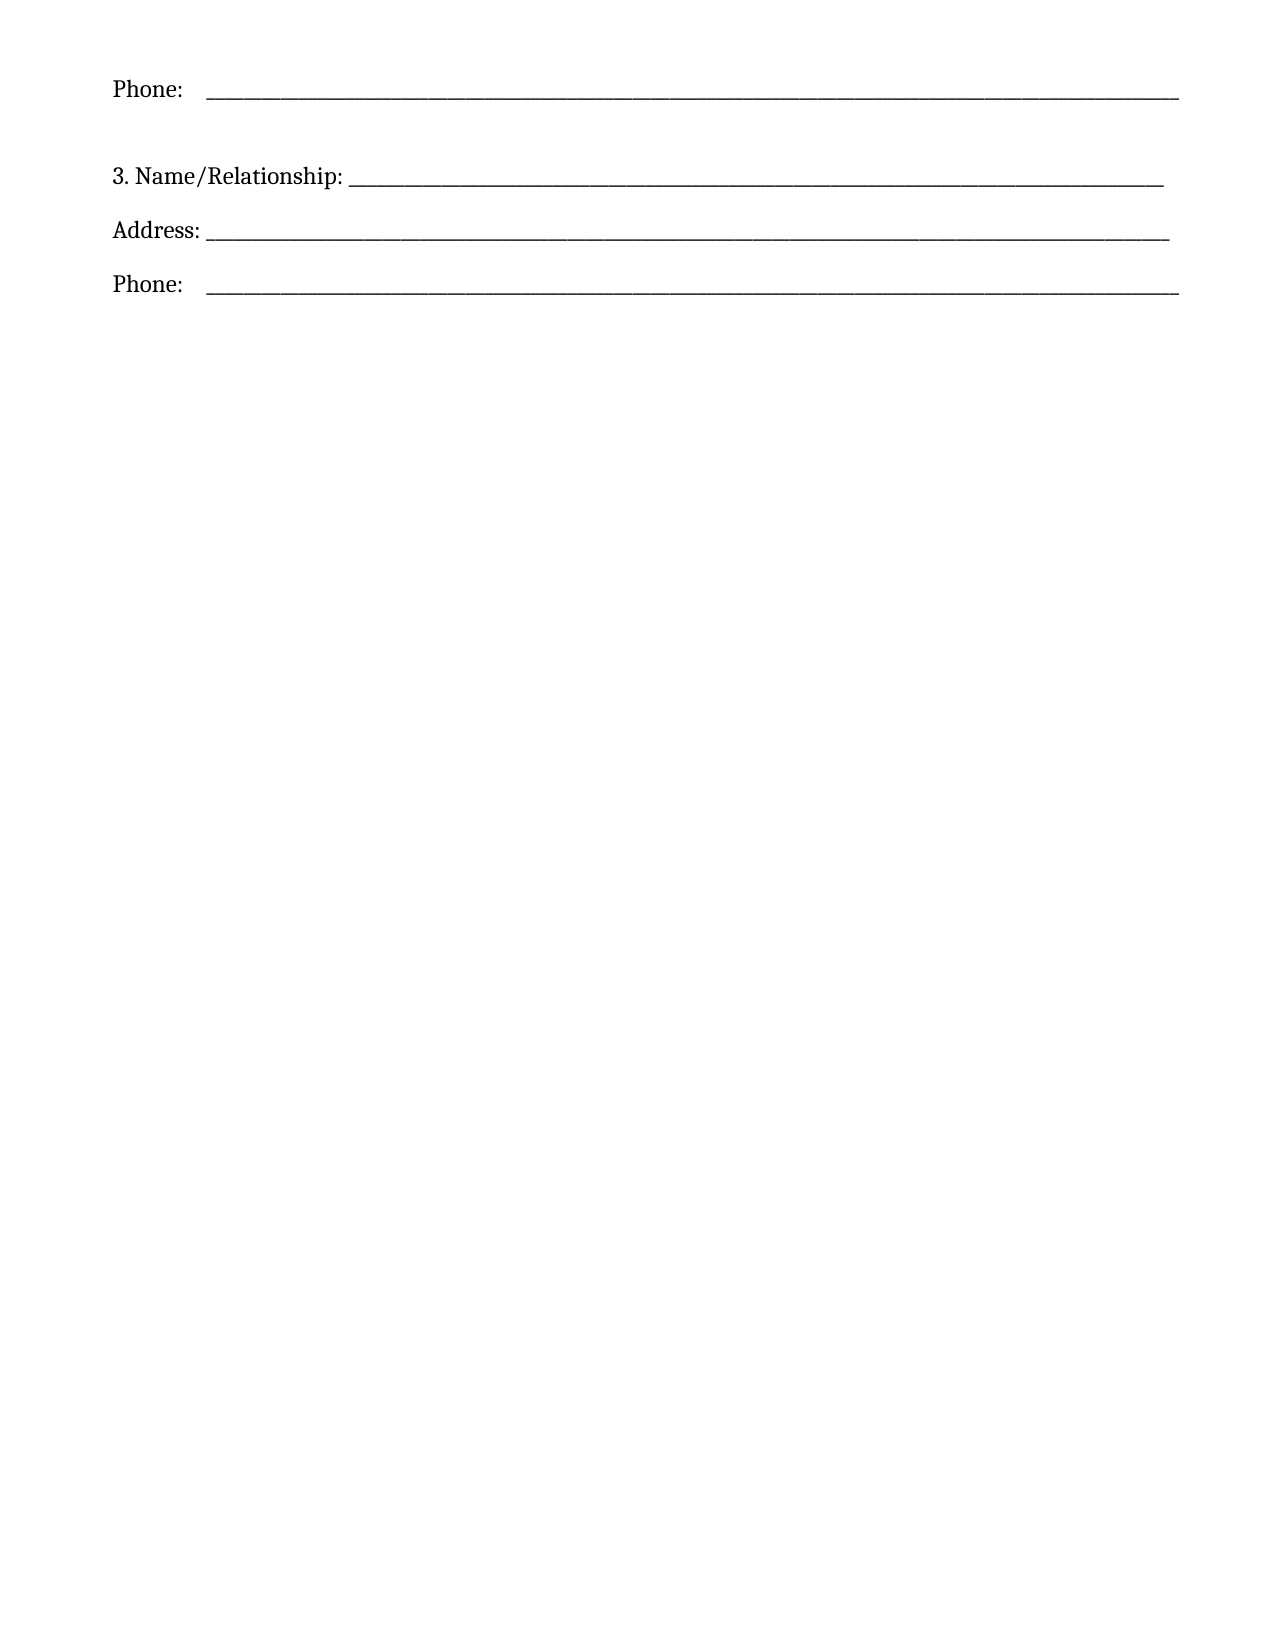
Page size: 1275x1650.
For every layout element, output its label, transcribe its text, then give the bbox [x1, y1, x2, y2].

text 3. Name/Relationship: ________________________________________________________________________________________ [112, 162, 1200, 191]
text Address: ________________________________________________________________________________________________________ [112, 216, 1200, 244]
text Phone: _________________________________________________________________________________________________________ [112, 75, 1200, 137]
text Phone: _________________________________________________________________________________________________________ [112, 269, 1200, 331]
